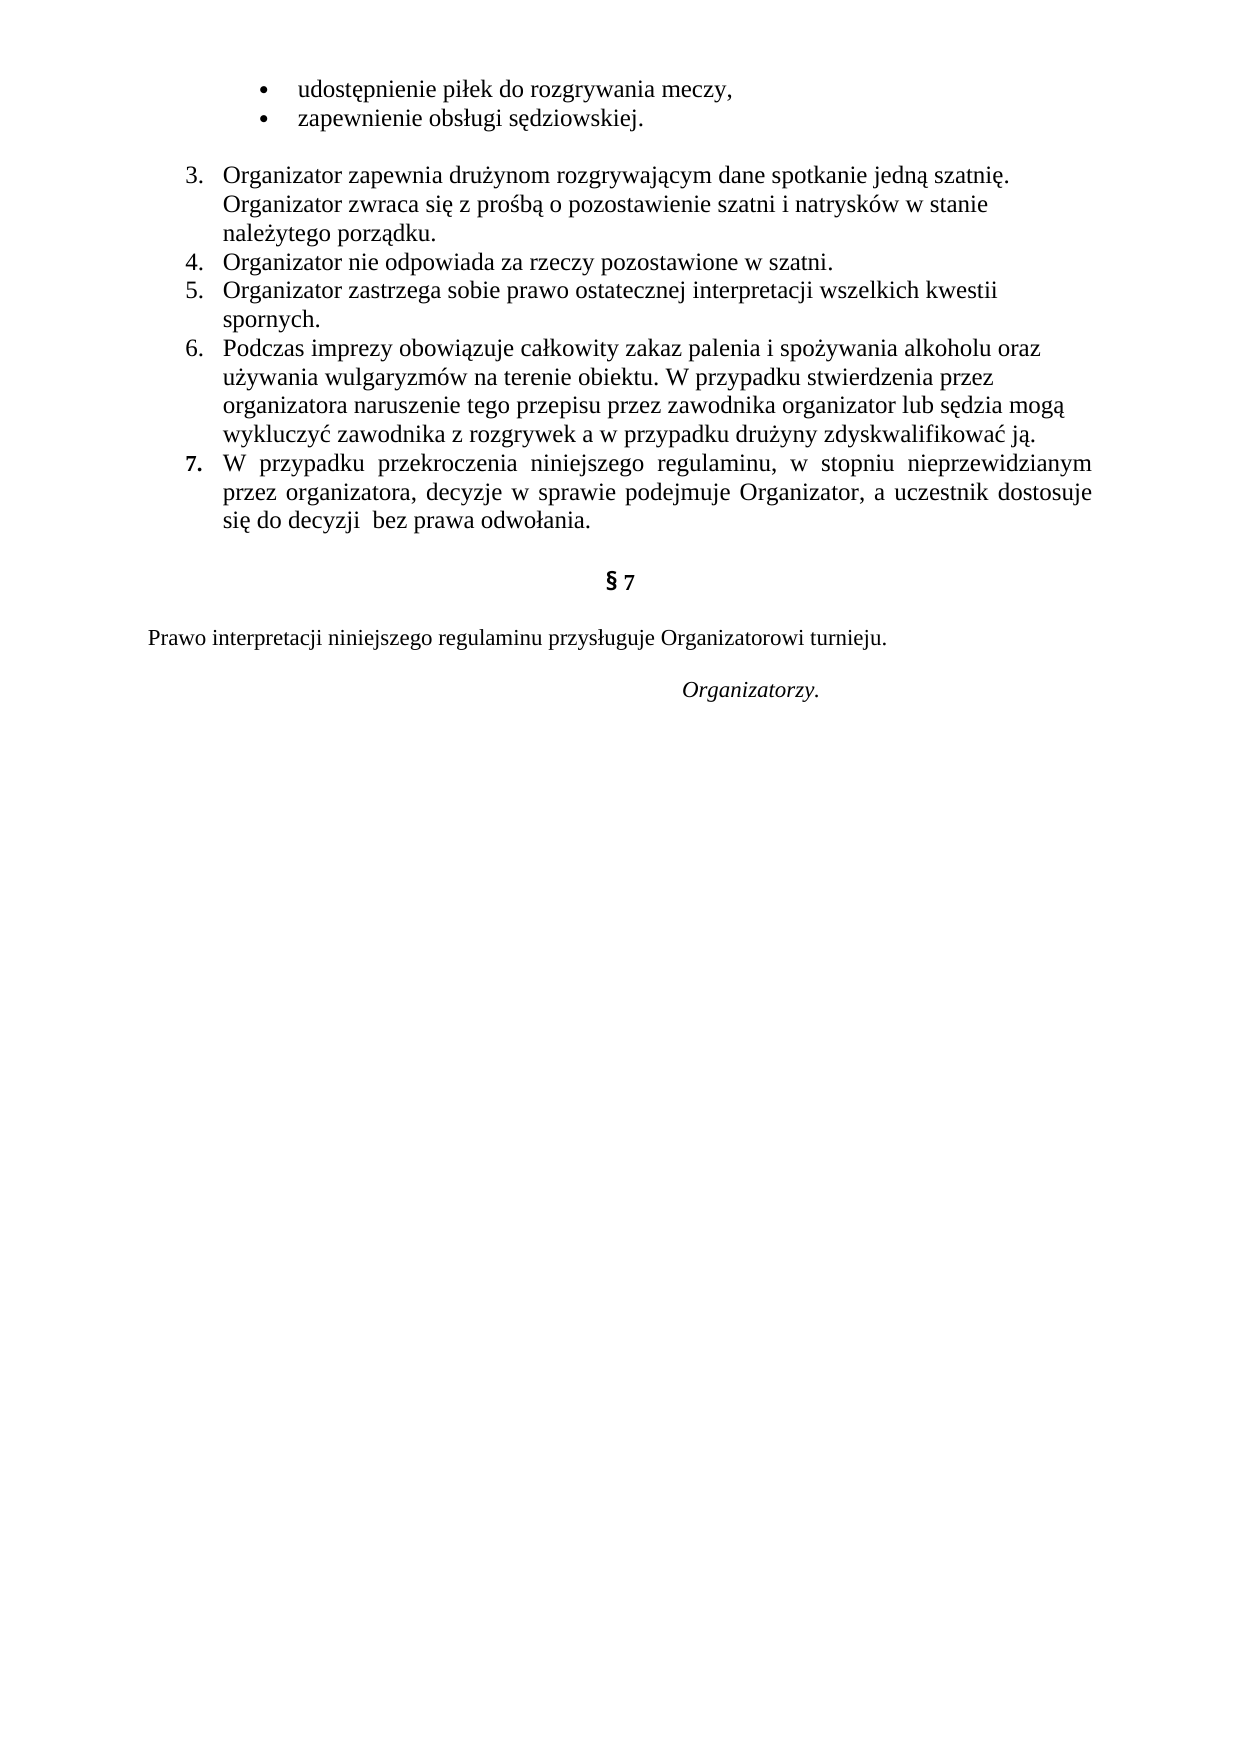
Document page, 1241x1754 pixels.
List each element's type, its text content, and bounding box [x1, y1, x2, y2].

text § 7 [148, 563, 1093, 597]
list udostępnienie piłek do rozgrywania meczy, [260, 74, 1093, 103]
text Prawo interpretacji niniejszego regulaminu przysługuje Organizatorowi turnieju. [148, 624, 1093, 650]
list zapewnienie obsługi sędziowskiej. [260, 103, 1093, 131]
list Organizator zapewnia drużynom rozgrywającym dane spotkanie jedną szatnię. Organizator zwraca się z prośbą o pozostawienie szatni i natrysków w stanie należytego porządku. [185, 161, 1093, 247]
list Organizator zastrzega sobie prawo ostatecznej interpretacji wszelkich kwestii spornych. [185, 276, 1093, 333]
list Podczas imprezy obowiązuje całkowity zakaz palenia i spożywania alkoholu oraz używania wulgaryzmów na terenie obiektu. W przypadku stwierdzenia przez organizatora naruszenie tego przepisu przez zawodnika organizator lub sędzia mogą wykluczyć zawodnika z rozgrywek a w przypadku drużyny zdyskwalifikować ją. [185, 333, 1093, 448]
list W przypadku przekroczenia niniejszego regulaminu, w stopniu nieprzewidzianym przez organizatora, decyzje w sprawie podejmuje Organizator, a uczestnik dostosuje się do decyzji bez prawa odwołania. [185, 448, 1093, 534]
list Organizator nie odpowiada za rzeczy pozostawione w szatni. [185, 247, 1093, 276]
text Organizatorzy. [148, 677, 1093, 703]
